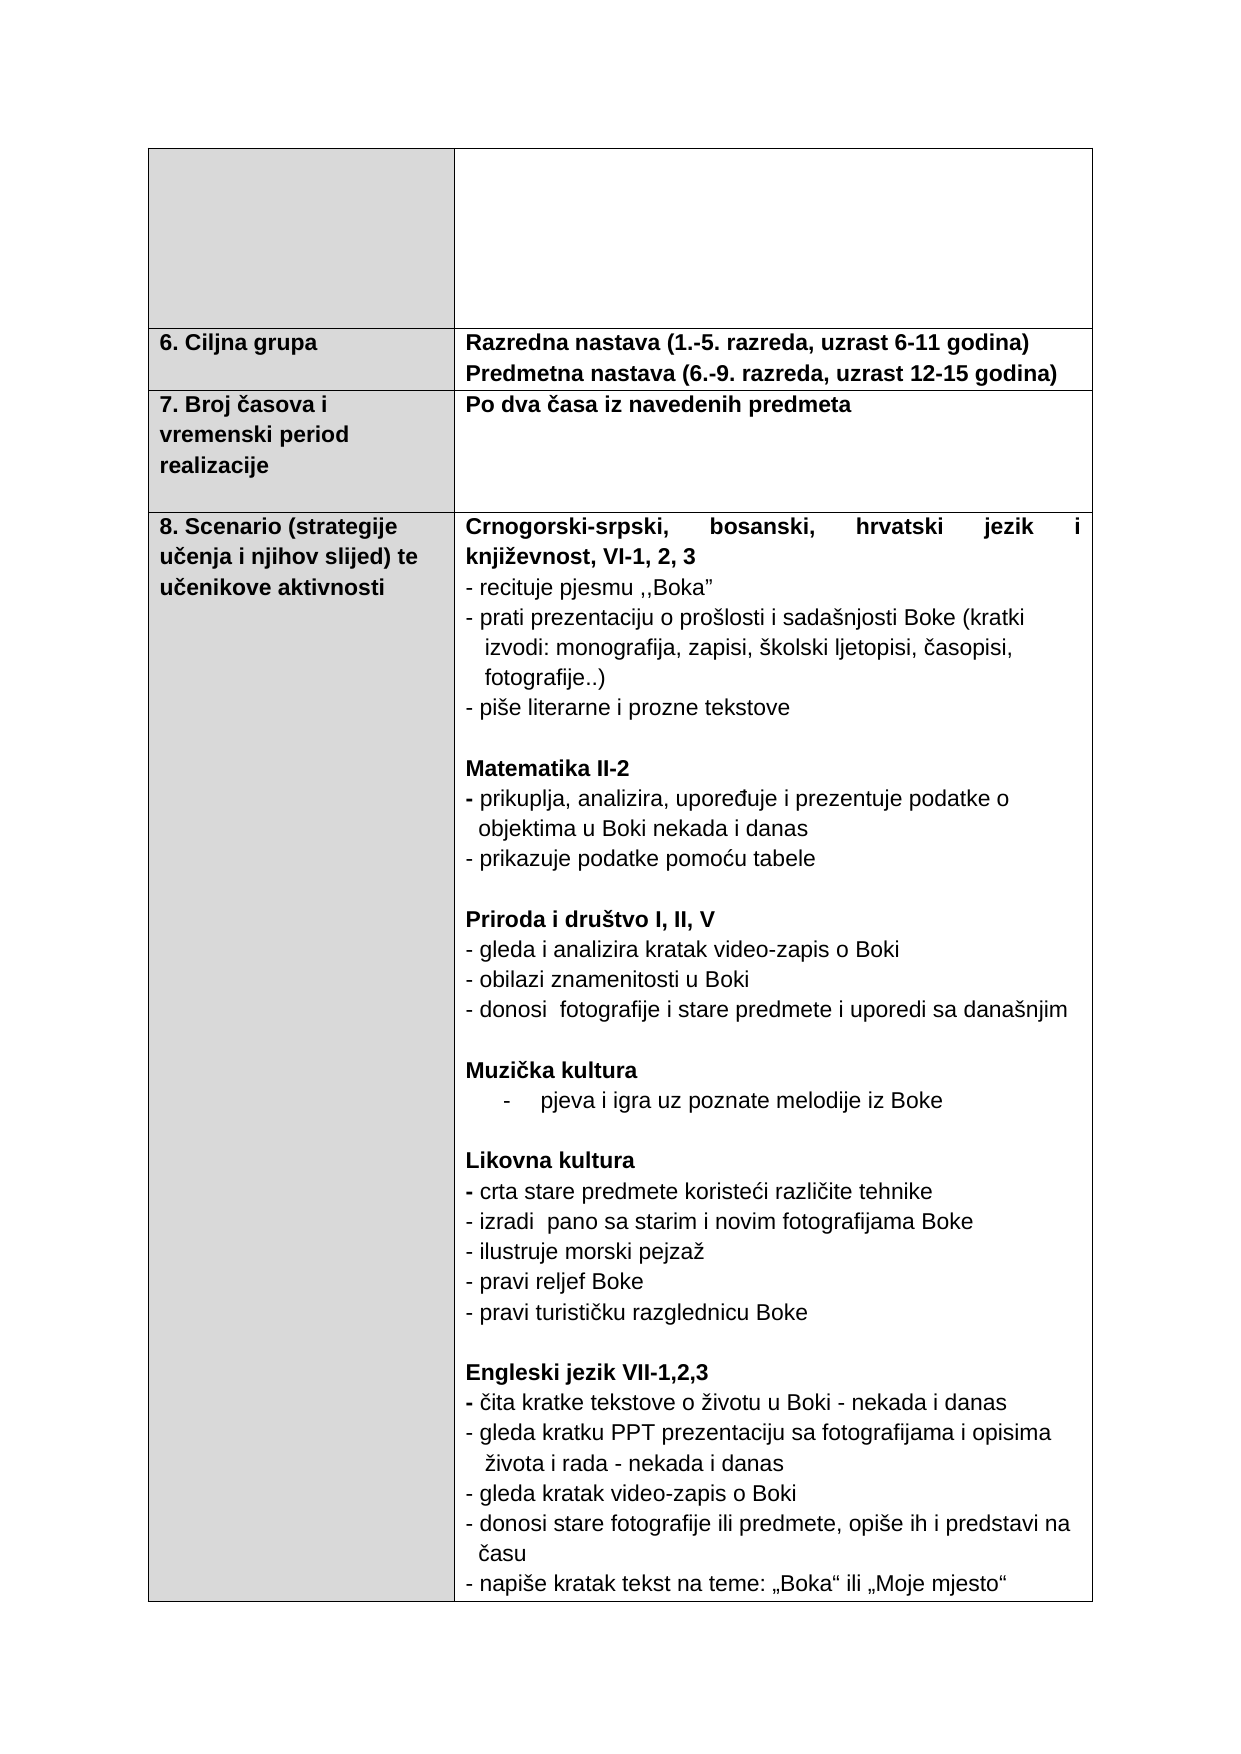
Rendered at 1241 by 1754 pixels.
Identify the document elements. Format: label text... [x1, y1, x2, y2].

table_cell Po dva časa iz navedenih predmeta [455, 391, 1092, 512]
table_cell 6. Ciljna grupa [149, 329, 454, 390]
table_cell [455, 513, 1092, 1601]
table_cell 7. Broj časova i vremenski period realizacije [149, 391, 454, 512]
table_cell Razredna nastava (1.-5. razreda, uzrast 6-11 godina) Predmetna nastava (6.-9. razreda, uzrast 12-15 godina) [455, 329, 1092, 390]
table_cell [455, 149, 1092, 328]
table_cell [149, 149, 454, 328]
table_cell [149, 513, 454, 1601]
